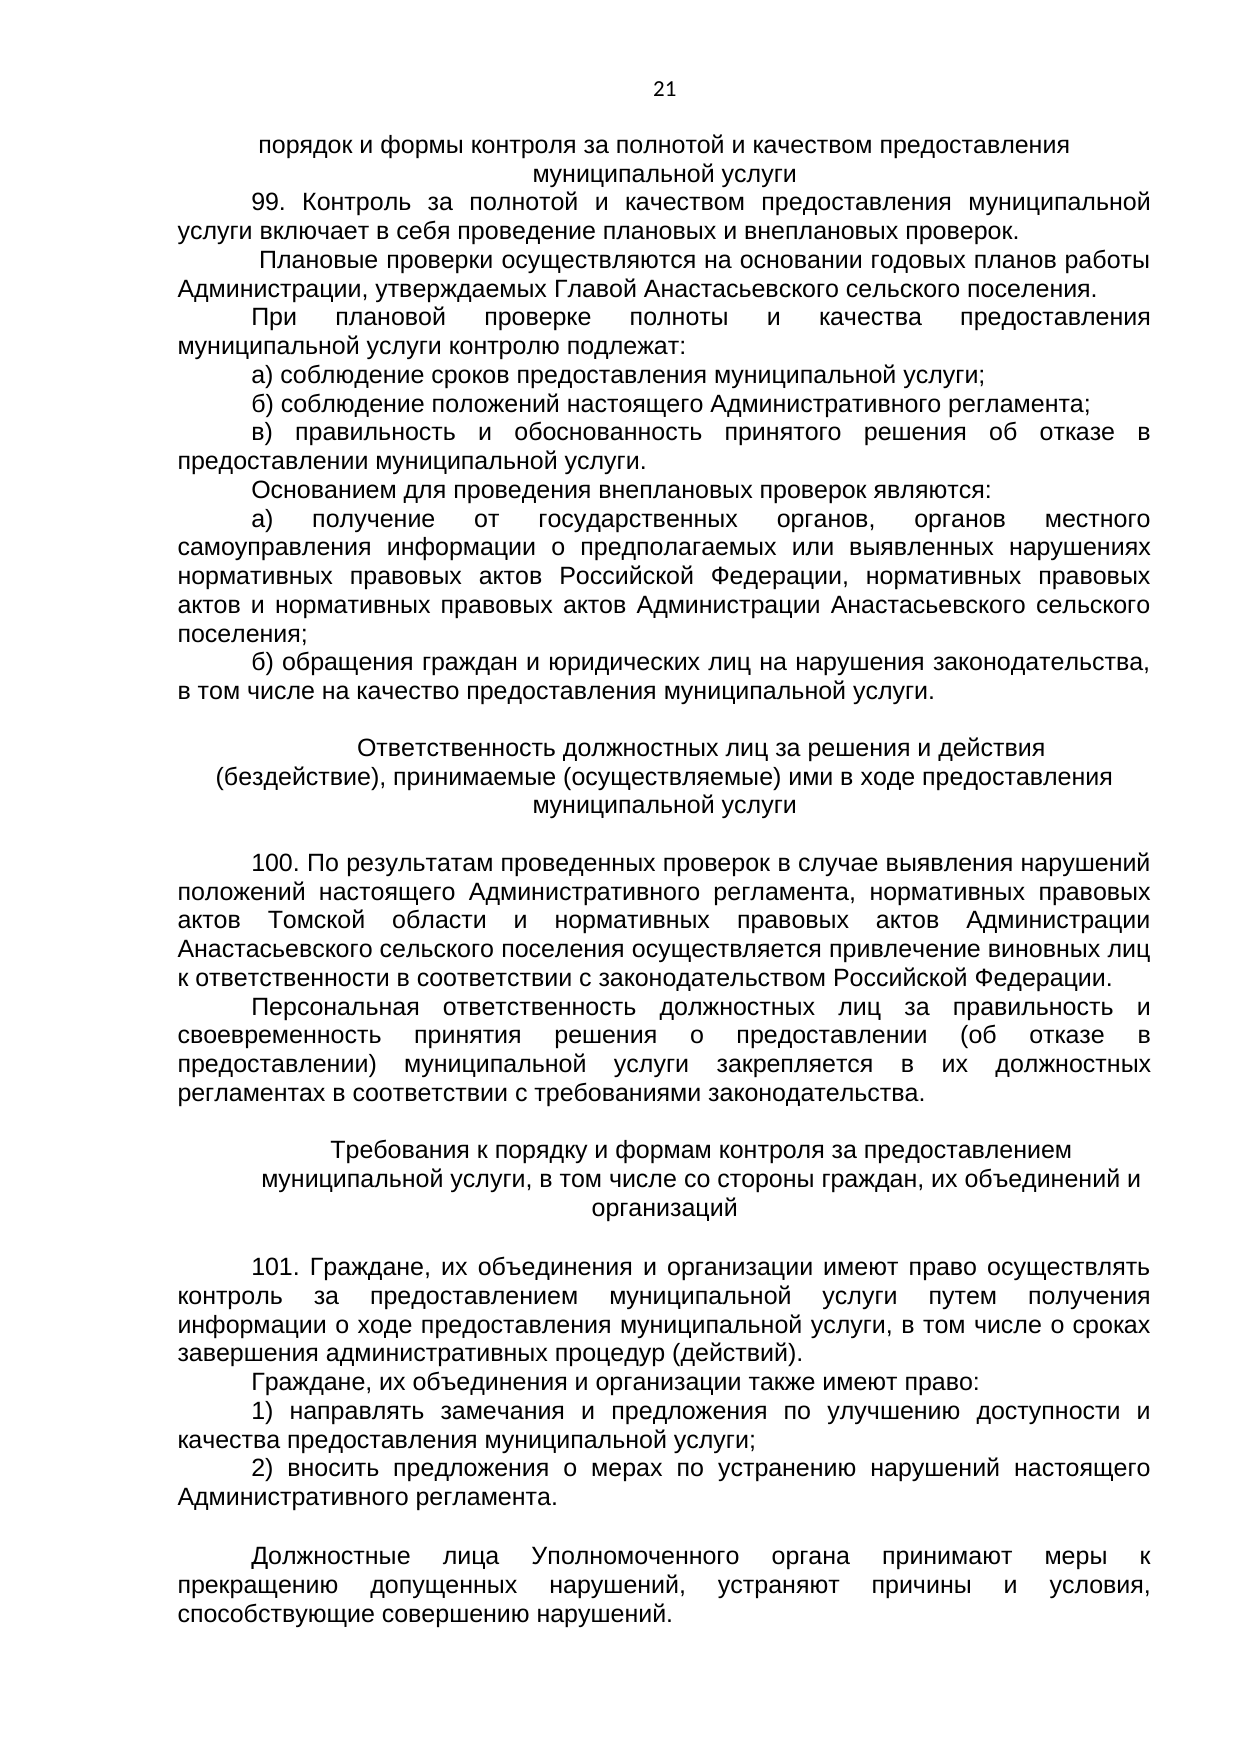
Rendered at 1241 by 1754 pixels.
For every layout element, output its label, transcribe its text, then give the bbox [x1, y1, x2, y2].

text Основанием для проведения внеплановых проверок являются: [177, 475, 1152, 503]
text 99. Контроль за полнотой и качеством предоставления муниципальной услуги включает в себя проведение плановых и внеплановых проверок. [177, 187, 1152, 245]
text Должностные лица Уполномоченного органа принимают меры к прекращению допущенных нарушений, устраняют причины и условия, способствующие совершению нарушений. [177, 1541, 1152, 1628]
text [177, 130, 1152, 187]
text Плановые проверки осуществляются на основании годовых планов работы Администрации, утверждаемых Главой Анастасьевского сельского поселения. [177, 245, 1152, 302]
text в) правильность и обоснованность принятого решения об отказе в предоставлении муниципальной услуги. [177, 417, 1152, 475]
text При плановой проверке полноты и качества предоставления муниципальной услуги контролю подлежат: [177, 302, 1152, 360]
text б) обращения граждан и юридических лиц на нарушения законодательства, в том числе на качество предоставления муниципальной услуги. [177, 647, 1152, 705]
text Граждане, их объединения и организации также имеют право: [177, 1367, 1152, 1396]
text Ответственность должностных лиц за решения и действия (бездействие), принимаемые (осуществляемые) ими в ходе предоставления муниципальной услуги [177, 733, 1152, 819]
text 2) вносить предложения о мерах по устранению нарушений настоящего Административного регламента. [177, 1453, 1152, 1511]
text б) соблюдение положений настоящего Административного регламента; [177, 388, 1152, 417]
text 1) направлять замечания и предложения по улучшению доступности и качества предоставления муниципальной услуги; [177, 1396, 1152, 1453]
text 101. Граждане, их объединения и организации имеют право осуществлять контроль за предоставлением муниципальной услуги путем получения информации о ходе предоставления муниципальной услуги, в том числе о сроках завершения административных процедур (действий). [177, 1252, 1152, 1367]
text Персональная ответственность должностных лиц за правильность и своевременность принятия решения о предоставлении (об отказе в предоставлении) муниципальной услуги закрепляется в их должностных регламентах в соответствии с требованиями законодательства. [177, 992, 1152, 1107]
text муниципальной услуги, в том числе со стороны граждан, их объединений и организаций [177, 1164, 1152, 1222]
text Требования к порядку и формам контроля за предоставлением [177, 1135, 1152, 1164]
text а) получение от государственных органов, органов местного самоуправления информации о предполагаемых или выявленных нарушениях нормативных правовых актов Российской Федерации, нормативных правовых актов и нормативных правовых актов Администрации Анастасьевского сельского поселения; [177, 503, 1152, 647]
text а) соблюдение сроков предоставления муниципальной услуги; [177, 360, 1152, 388]
text 100. По результатам проведенных проверок в случае выявления нарушений положений настоящего Административного регламента, нормативных правовых актов Томской области и нормативных правовых актов Администрации Анастасьевского сельского поселения осуществляется привлечение виновных лиц к ответственности в соответствии с законодательством Российской Федерации. [177, 848, 1152, 992]
